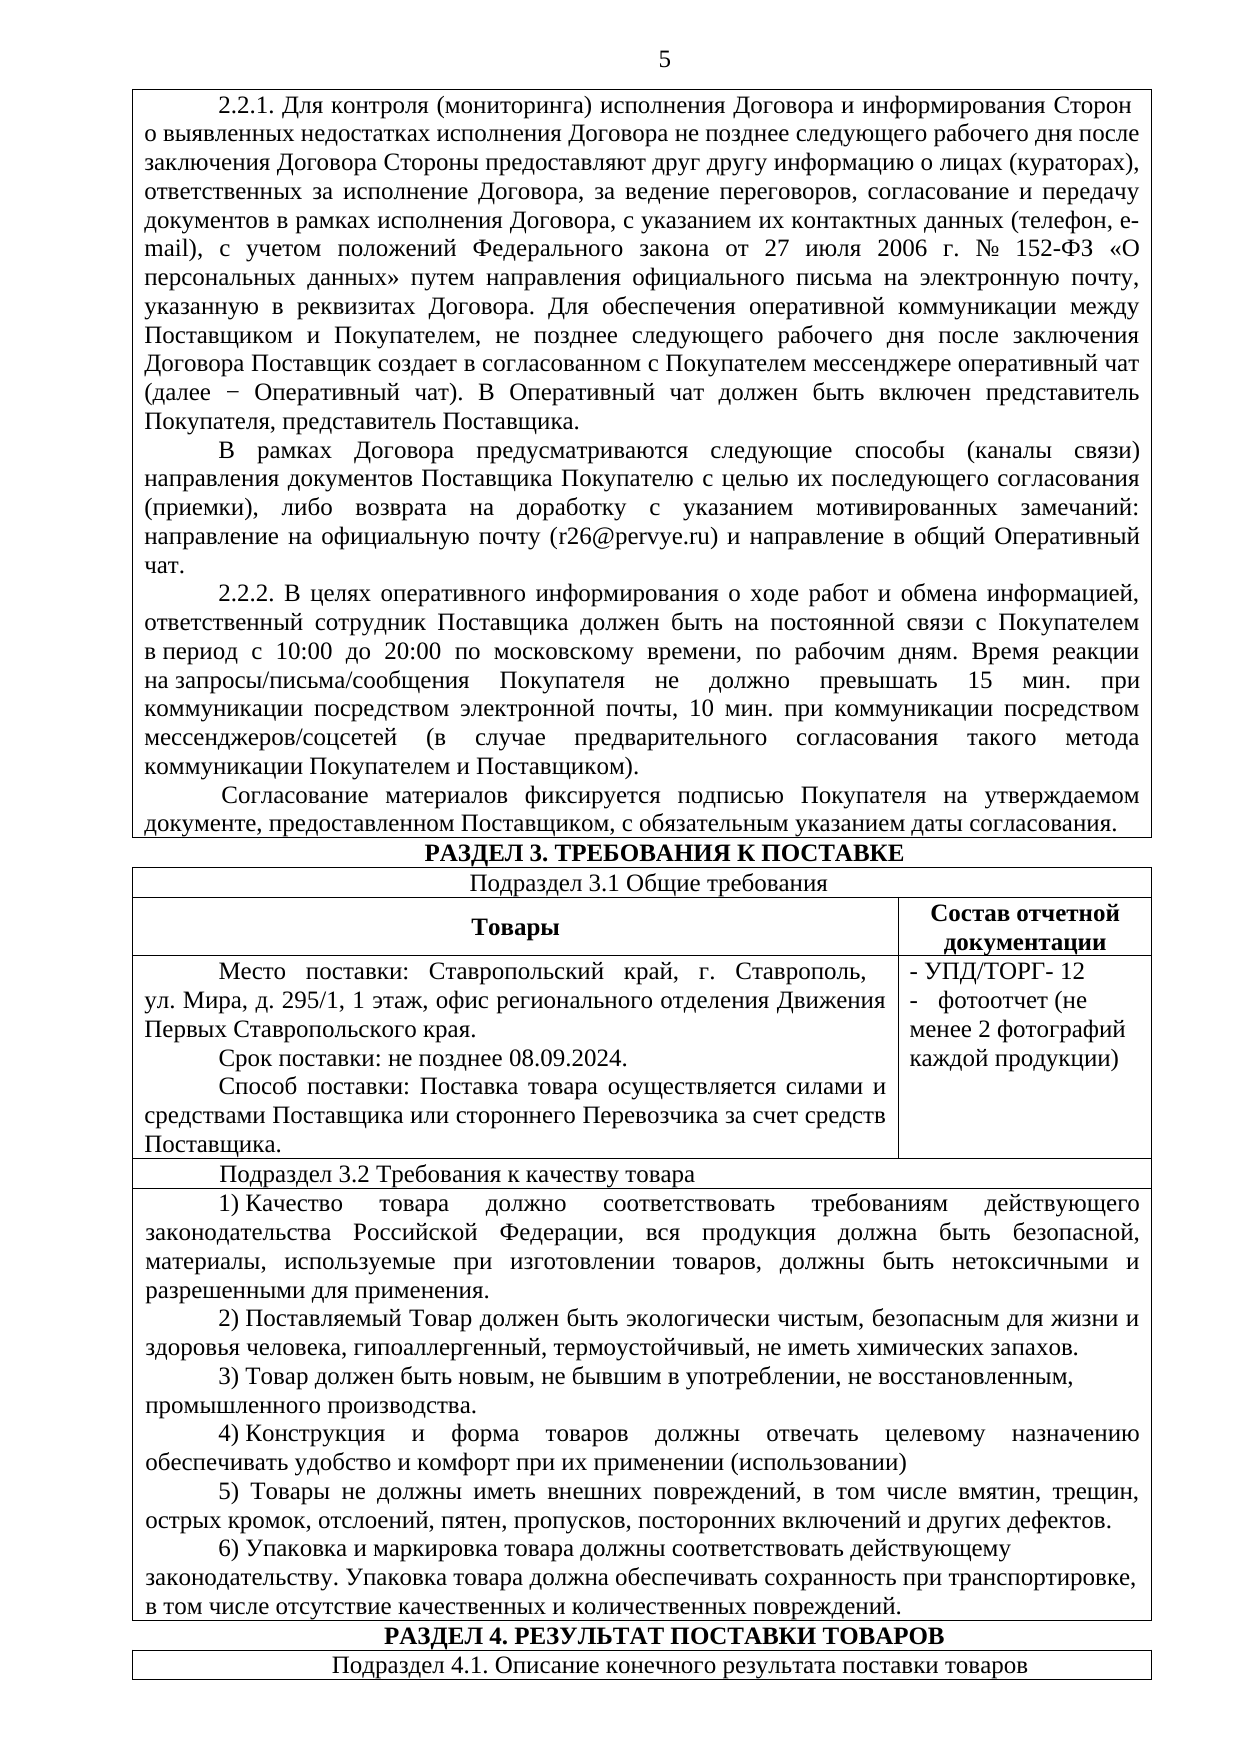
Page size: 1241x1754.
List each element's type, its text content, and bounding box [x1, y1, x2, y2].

table_cell - УПД/ТОРГ- 12 - фотоотчет (не менее 2 фотографий каждой продукции) [899, 956, 1151, 1158]
table_cell Состав отчетной документации [899, 898, 1151, 955]
table_cell 2.2.1. Для контроля (мониторинга) исполнения Договора и информирования Сторон о выявленных недостатках исполнения Договора не позднее следующего рабочего дня после заключения Договора Стороны предоставляют друг другу информацию о лицах (кураторах), ответственных за исполнение Договора, за ведение переговоров, согласование и передачу документов в рамках исполнения Договора, с указанием их контактных данных (телефон, е-mail), с учетом положений Федерального закона от 27 июля 2006 г. № 152-ФЗ «О персональных данных» путем направления официального письма на электронную почту, указанную в реквизитах Договора. Для обеспечения оперативной коммуникации между Поставщиком и Покупателем, не позднее следующего рабочего дня после заключения Договора Поставщик создает в согласованном с Покупателем мессенджере оперативный чат (далее − Оперативный чат). В Оперативный чат должен быть включен представитель Покупателя, представитель Поставщика. В рамках Договора предусматриваются следующие способы (каналы связи) направления документов Поставщика Покупателю с целью их последующего согласования (приемки), либо возврата на доработку с указанием мотивированных замечаний: направление на официальную почту (r26@pervye.ru) и направление в общий Оперативный чат. 2.2.2. В целях оперативного информирования о ходе работ и обмена информацией, ответственный сотрудник Поставщика должен быть на постоянной связи с Покупателем в период с 10:00 до 20:00 по московскому времени, по рабочим дням. Время реакции на запросы/письма/сообщения Покупателя не должно превышать 15 мин. при коммуникации посредством электронной почты, 10 мин. при коммуникации посредством мессенджеров/соцсетей (в случае предварительного согласования такого метода коммуникации Покупателем и Поставщиком). Согласование материалов фиксируется подписью Покупателя на утверждаемом документе, предоставленном Поставщиком, с обязательным указанием даты согласования. [133, 90, 1151, 837]
table_cell Качество товара должно соответствовать требованиям действующего законодательства Российской Федерации, вся продукция должна быть безопасной, материалы, используемые при изготовлении товаров, должны быть нетоксичными и разрешенными для применения. Поставляемый Товар должен быть экологически чистым, безопасным для жизни и здоровья человека, гипоаллергенный, термоустойчивый, не иметь химических запахов. Товар должен быть новым, не бывшим в употреблении, не восстановленным, промышленного производства. Конструкция и форма товаров должны отвечать целевому назначению обеспечивать удобство и комфорт при их применении (использовании) 5) Товары не должны иметь внешних повреждений, в том числе вмятин, трещин, острых кромок, отслоений, пятен, пропусков, посторонних включений и других дефектов. 6) Упаковка и маркировка товара должны соответствовать действующему законодательству. Упаковка товара должна обеспечивать сохранность при транспортировке, в том числе отсутствие качественных и количественных повреждений. [133, 1189, 1151, 1620]
table_cell Товары [133, 898, 898, 955]
text РАЗДЕЛ 4. РЕЗУЛЬТАТ ПОСТАВКИ ТОВАРОВ [148, 1621, 1181, 1649]
table_cell Место поставки: Ставропольский край, г. Ставрополь, ул. Мира, д. 295/1, 1 этаж, офис регионального отделения Движения Первых Ставропольского края. Срок поставки: не позднее 08.09.2024. Способ поставки: Поставка товара осуществляется силами и средствами Поставщика или стороннего Перевозчика за счет средств Поставщика. [133, 956, 898, 1158]
table_cell Подраздел 3.2 Требования к качеству товара [133, 1159, 1151, 1187]
text РАЗДЕЛ 3. ТРЕБОВАНИЯ К ПОСТАВКЕ [148, 838, 1181, 867]
table_header Подраздел 4.1. Описание конечного результата поставки товаров [133, 1651, 1151, 1679]
table_header Подраздел 3.1 Общие требования [133, 868, 1151, 897]
